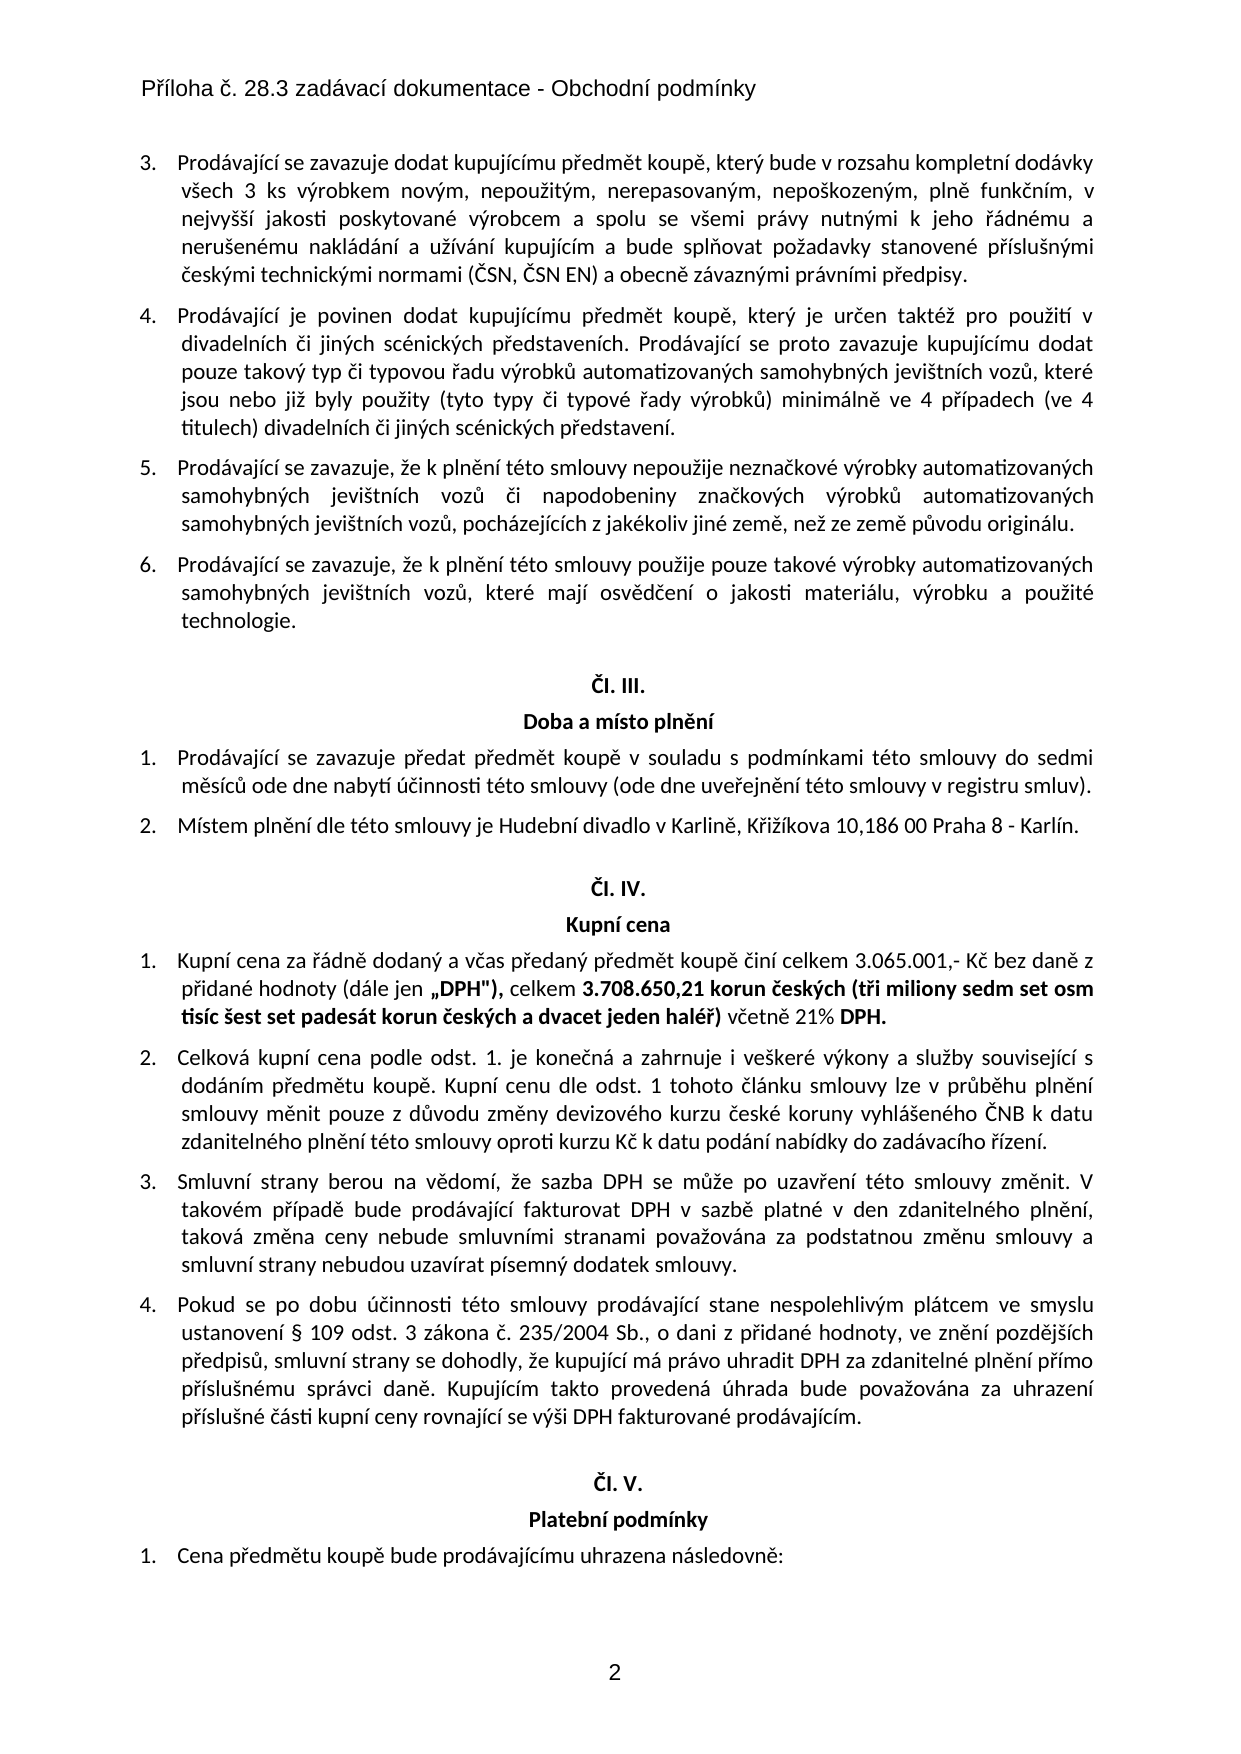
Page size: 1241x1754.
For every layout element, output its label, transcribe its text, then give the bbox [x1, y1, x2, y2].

list Smluvní strany berou na vědomí, že sazba DPH se může po uzavření této smlouvy změnit. V takovém případě bude prodávající fakturovat DPH v sazbě platné v den zdanitelného plnění, taková změna ceny nebude smluvními stranami považována za podstatnou změnu smlouvy a smluvní strany nebudou uzavírat písemný dodatek smlouvy. [139, 1168, 1095, 1278]
list Cena předmětu koupě bude prodávajícímu uhrazena následovně: [139, 1545, 1095, 1568]
subtitle ČI. III. [141, 675, 1095, 698]
list Celková kupní cena podle odst. 1. je konečná a zahrnuje i veškeré výkony a služby související s dodáním předmětu koupě. Kupní cenu dle odst. 1 tohoto článku smlouvy lze v průběhu plnění smlouvy měnit pouze z důvodu změny devizového kurzu české koruny vyhlášeného ČNB k datu zdanitelného plnění této smlouvy oproti kurzu Kč k datu podání nabídky do zadávacího řízení. [139, 1043, 1095, 1155]
subtitle Doba a místo plnění [141, 711, 1095, 734]
subtitle Kupní cena [141, 914, 1095, 937]
list Prodávající se zavazuje předat předmět koupě v souladu s podmínkami této smlouvy do sedmi měsíců ode dne nabytí účinnosti této smlouvy (ode dne uveřejnění této smlouvy v registru smluv). [139, 743, 1095, 799]
list Prodávající se zavazuje dodat kupujícímu předmět koupě, který bude v rozsahu kompletní dodávky všech 3 ks výrobkem novým, nepoužitým, nerepasovaným, nepoškozeným, plně funkčním, v nejvyšší jakosti poskytované výrobcem a spolu se všemi právy nutnými k jeho řádnému a nerušenému nakládání a užívání kupujícím a bude splňovat požadavky stanovené příslušnými českými technickými normami (ČSN, ČSN EN) a obecně závaznými právními předpisy. [139, 148, 1095, 288]
subtitle ČI. IV. [141, 878, 1095, 902]
text Příloha č. 28.3 zadávací dokumentace - Obchodní podmínky [141, 76, 756, 102]
subtitle Platební podmínky [141, 1509, 1095, 1532]
list Pokud se po dobu účinnosti této smlouvy prodávající stane nespolehlivým plátcem ve smyslu ustanovení § 109 odst. 3 zákona č. 235/2004 Sb., o dani z přidané hodnoty, ve znění pozdějších předpisů, smluvní strany se dohodly, že kupující má právo uhradit DPH za zdanitelné plnění přímo příslušnému správci daně. Kupujícím takto provedená úhrada bude považována za uhrazení příslušné části kupní ceny rovnající se výši DPH fakturované prodávajícím. [139, 1290, 1095, 1430]
list Prodávající se zavazuje, že k plnění této smlouvy nepoužije neznačkové výrobky automatizovaných samohybných jevištních vozů či napodobeniny značkových výrobků automatizovaných samohybných jevištních vozů, pocházejících z jakékoliv jiné země, než ze země původu originálu. [139, 453, 1095, 537]
subtitle ČI. V. [141, 1473, 1095, 1497]
list Prodávající je povinen dodat kupujícímu předmět koupě, který je určen taktéž pro použití v divadelních či jiných scénických představeních. Prodávající se proto zavazuje kupujícímu dodat pouze takový typ či typovou řadu výrobků automatizovaných samohybných jevištních vozů, které jsou nebo již byly použity (tyto typy či typové řady výrobků) minimálně ve 4 případech (ve 4 titulech) divadelních či jiných scénických představení. [139, 301, 1095, 441]
list Prodávající se zavazuje, že k plnění této smlouvy použije pouze takové výrobky automatizovaných samohybných jevištních vozů, které mají osvědčení o jakosti materiálu, výrobku a použité technologie. [139, 550, 1095, 634]
text 2 [608, 1660, 621, 1686]
list Místem plnění dle této smlouvy je Hudební divadlo v Karlině, Křižíkova 10,186 00 Praha 8 - Karlín. [139, 815, 1095, 839]
list Kupní cena za řádně dodaný a včas předaný předmět koupě činí celkem 3.065.001,- Kč bez daně z přidané hodnoty (dále jen „DPH"), celkem 3.708.650,21 korun českých (tři miliony sedm set osm tisíc šest set padesát korun českých a dvacet jeden haléř) včetně 21% DPH. [139, 946, 1095, 1030]
